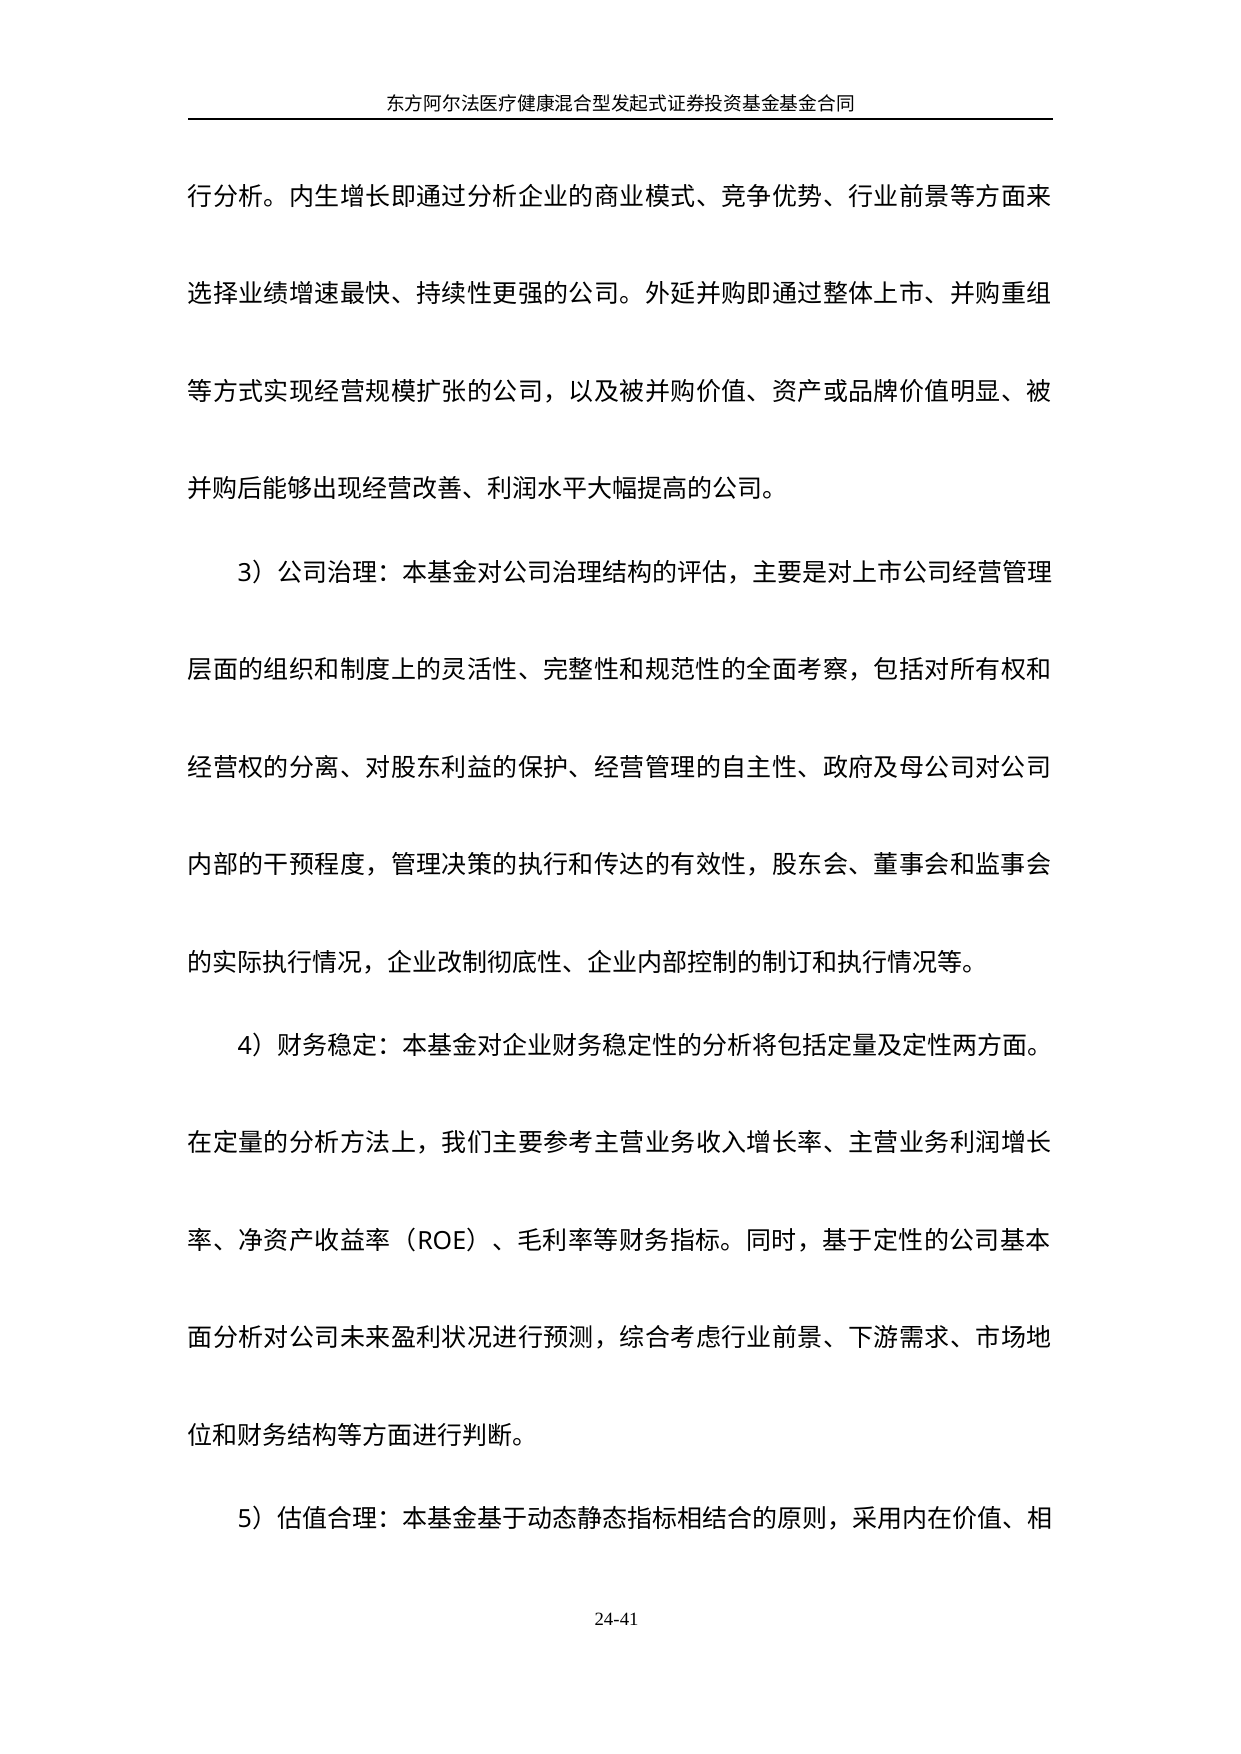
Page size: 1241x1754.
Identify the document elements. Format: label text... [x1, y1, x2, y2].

text 3）公司治理：本基金对公司治理结构的评估，主要是对上市公司经营管理层面的组织和制度上的灵活性、完整性和规范性的全面考察，包括对所有权和经营权的分离、对股东利益的保护、经营管理的自主性、政府及母公司对公司内部的干预程度，管理决策的执行和传达的有效性，股东会、董事会和监事会的实际执行情况，企业改制彻底性、企业内部控制的制订和执行情况等。 [187, 538, 1053, 993]
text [187, 1484, 1053, 1549]
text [187, 162, 1053, 519]
text 4）财务稳定：本基金对企业财务稳定性的分析将包括定量及定性两方面。在定量的分析方法上，我们主要参考主营业务收入增长率、主营业务利润增长率、净资产收益率（ROE）、毛利率等财务指标。同时，基于定性的公司基本面分析对公司未来盈利状况进行预测，综合考虑行业前景、下游需求、市场地位和财务结构等方面进行判断。 [187, 1011, 1053, 1466]
